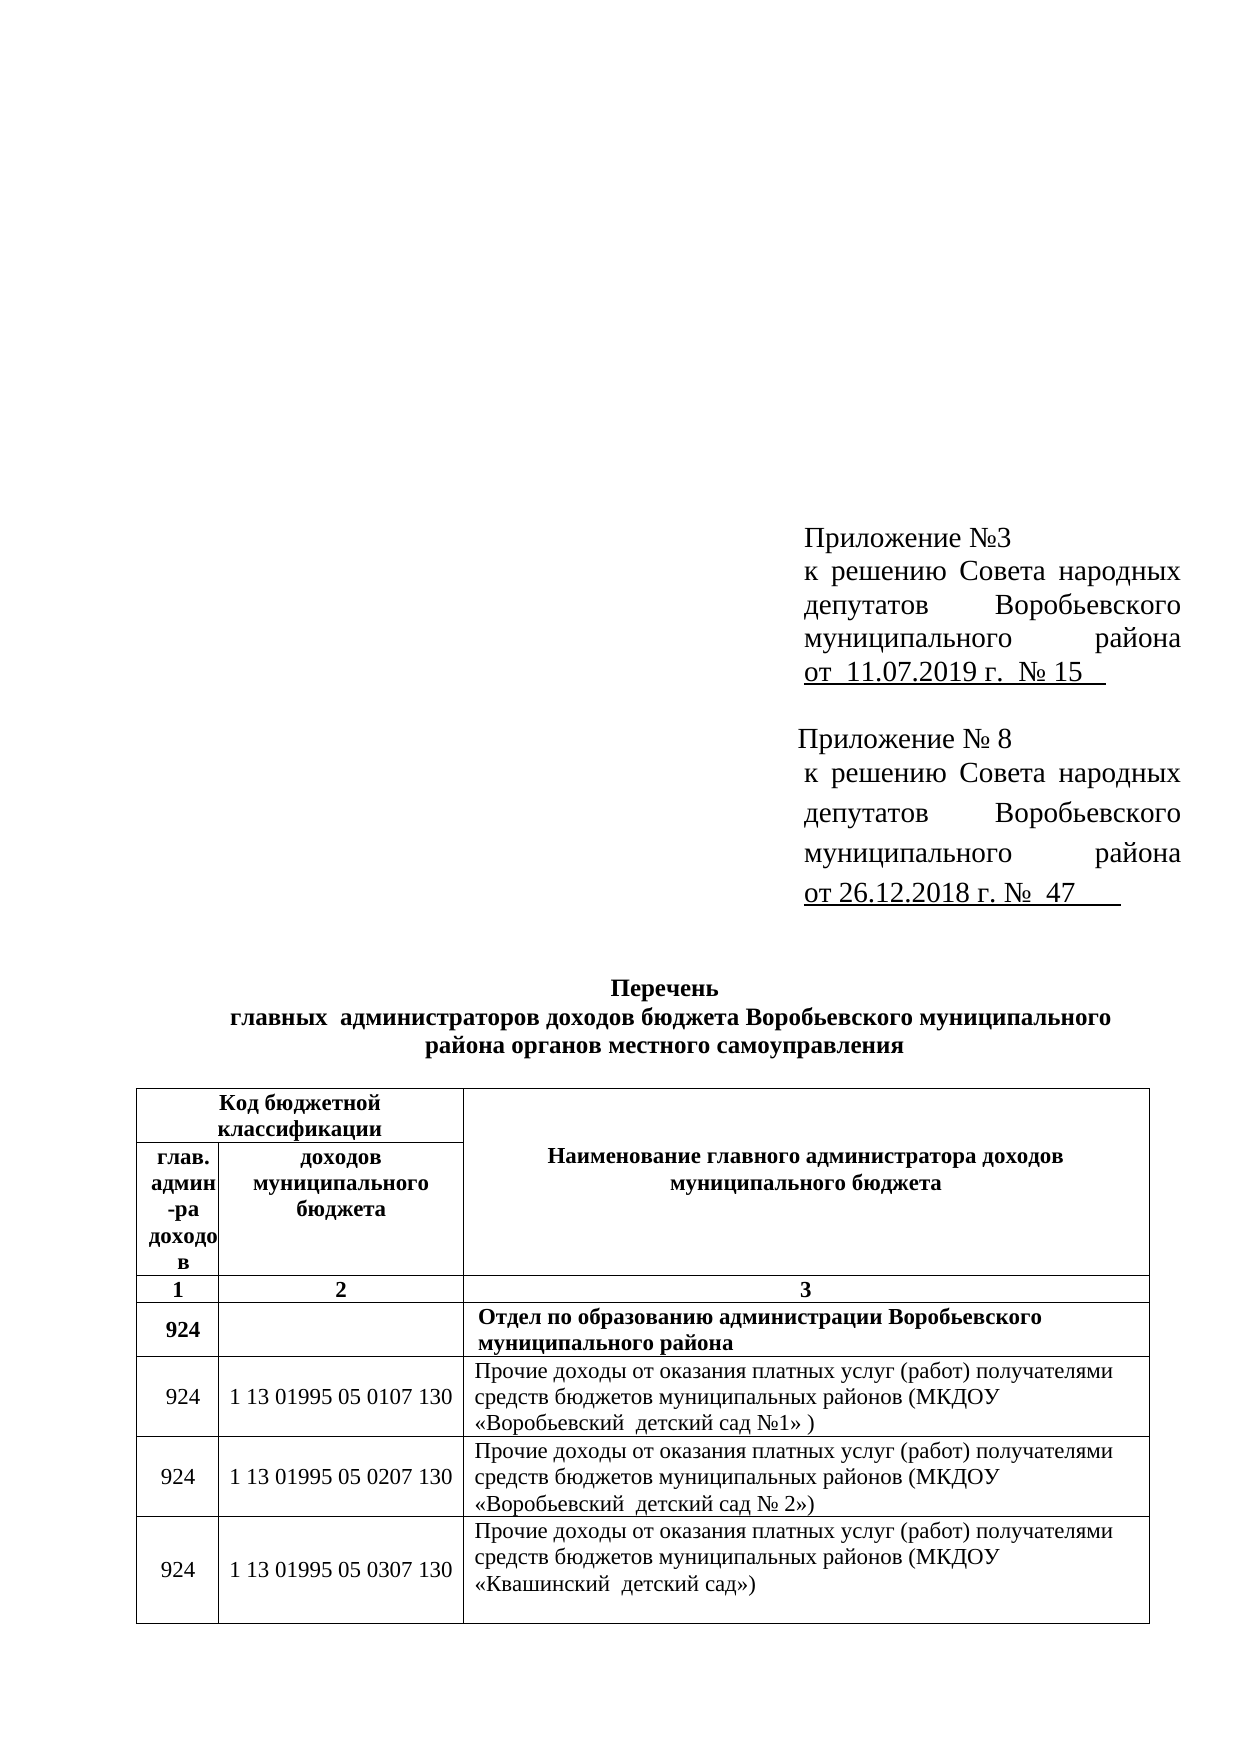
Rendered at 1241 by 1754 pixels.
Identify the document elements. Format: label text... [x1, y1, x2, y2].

table_cell 1 [137, 1276, 218, 1302]
text главных администраторов доходов бюджета Воробьевского муниципального [148, 1002, 1181, 1031]
table_cell 3 [464, 1276, 1149, 1302]
table_cell 1 13 01995 05 0107 130 [219, 1357, 463, 1436]
table_cell Прочие доходы от оказания платных услуг (работ) получателями средств бюджетов муниципальных районов (МКДОУ «Квашинский детский сад») [464, 1517, 1149, 1622]
table_cell 1 13 01995 05 0207 130 [219, 1437, 463, 1516]
table_cell доходов муниципального бюджета [219, 1143, 463, 1274]
text Приложение № 8 [797, 721, 1181, 755]
text к решению Совета народных депутатов Воробьевского муниципального района от 26.12.2018 г. № 47 [804, 755, 1181, 909]
table_cell Отдел по образованию администрации Воробьевского муниципального района [464, 1303, 1149, 1356]
table_cell 1 13 01995 05 0307 130 [219, 1517, 463, 1622]
text к решению Совета народных депутатов Воробьевского муниципального района от 11.07.2019 г. № 15 [804, 553, 1181, 688]
table_cell 924 [137, 1437, 218, 1516]
text района органов местного самоуправления [148, 1031, 1181, 1059]
table_cell 924 [137, 1517, 218, 1622]
table_cell Прочие доходы от оказания платных услуг (работ) получателями средств бюджетов муниципальных районов (МКДОУ «Воробьевский детский сад №1» ) [464, 1357, 1149, 1436]
table_cell [219, 1303, 463, 1356]
text Приложение №3 [804, 520, 1181, 553]
table_header Наименование главного администратора доходов муниципального бюджета [464, 1089, 1149, 1274]
table_header Код бюджетной классификации [137, 1089, 463, 1142]
table_cell Прочие доходы от оказания платных услуг (работ) получателями средств бюджетов муниципальных районов (МКДОУ «Воробьевский детский сад № 2») [464, 1437, 1149, 1516]
text Перечень [148, 973, 1181, 1002]
table_cell 924 [137, 1303, 218, 1356]
table_cell глав. админ-ра доходов [137, 1143, 218, 1274]
table_cell 2 [219, 1276, 463, 1302]
table_cell 924 [137, 1357, 218, 1436]
